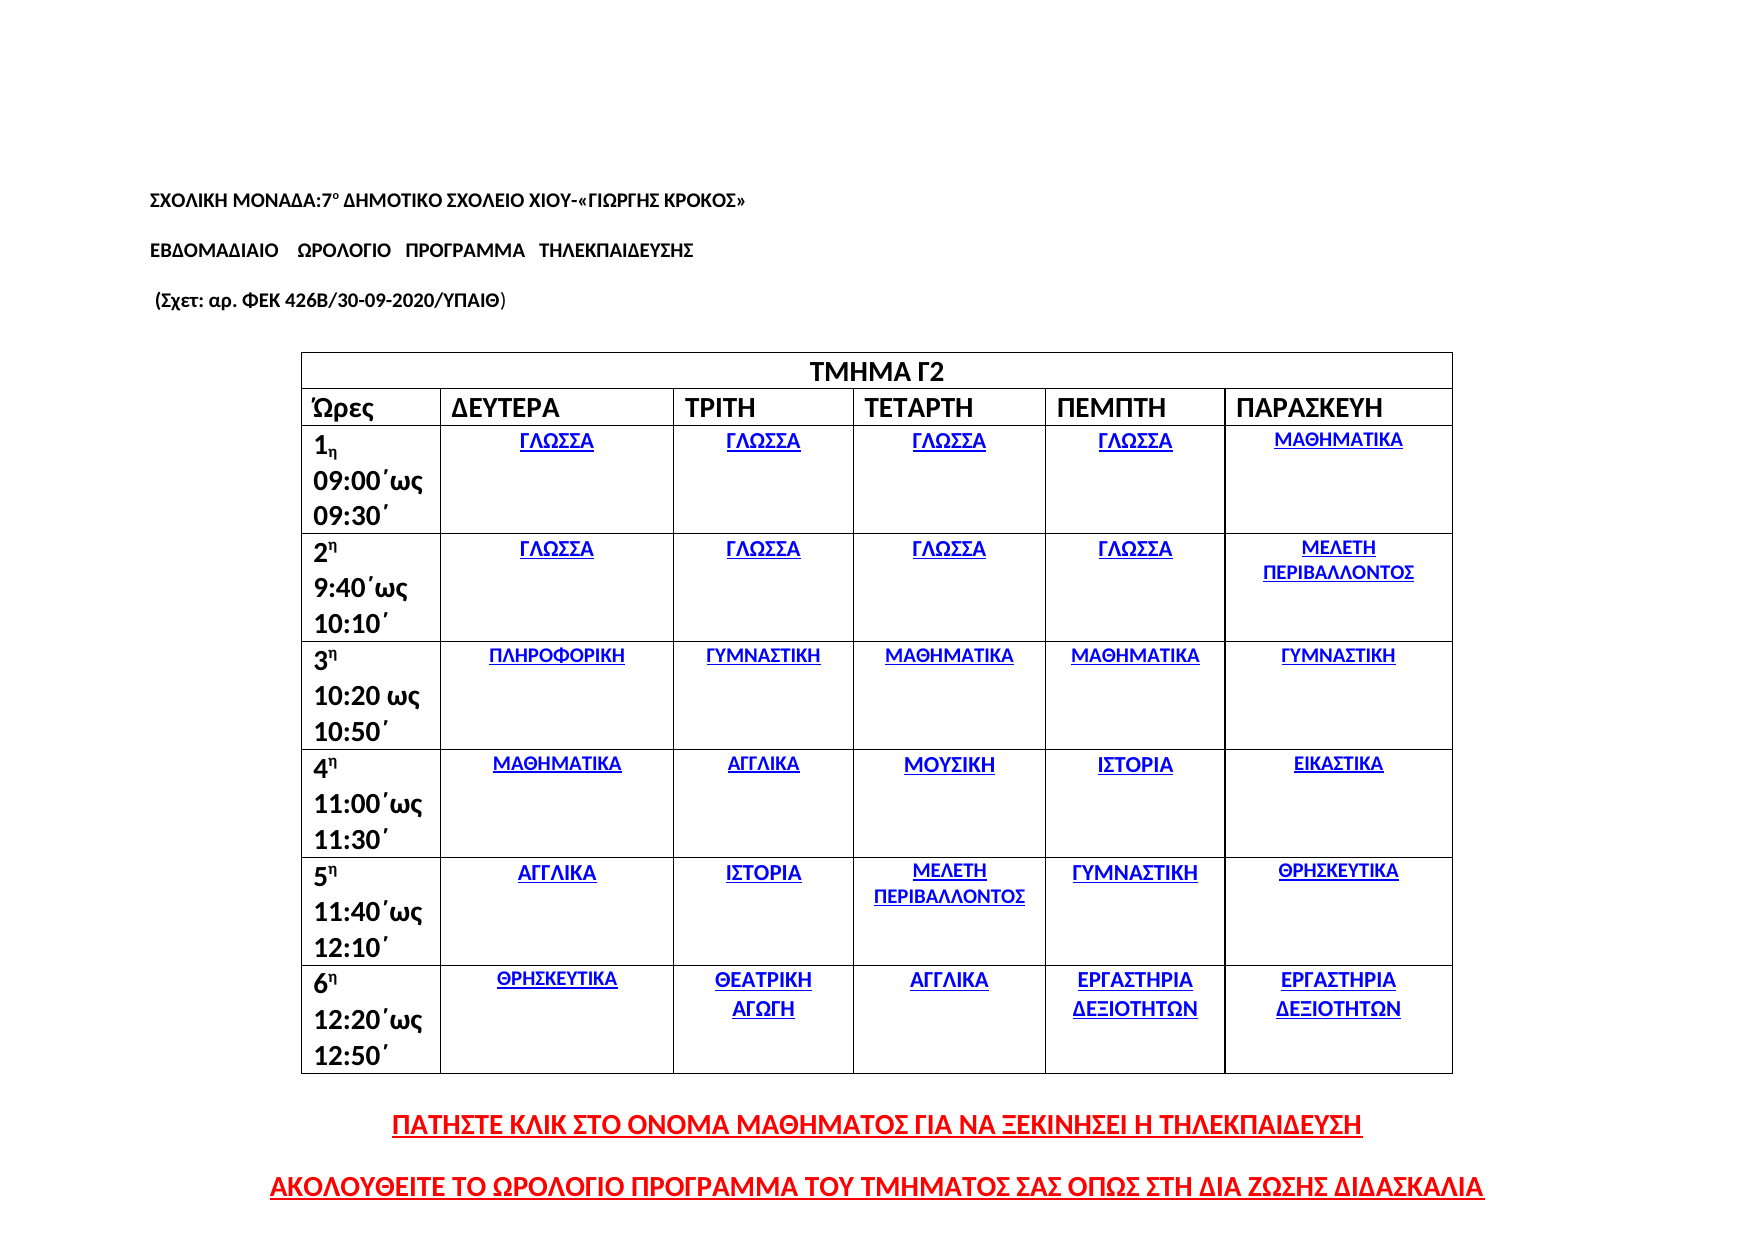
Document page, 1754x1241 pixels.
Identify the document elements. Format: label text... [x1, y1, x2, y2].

table_cell ΤΕΤΑΡΤΗ [854, 389, 1045, 425]
table_cell ΓΛΩΣΣΑ [441, 534, 673, 641]
table_cell ΜΕΛΕΤΗ ΠΕΡΙΒΑΛΛΟΝΤΟΣ [1226, 534, 1452, 641]
table_cell ΕΡΓΑΣΤΗΡΙΑ ΔΕΞΙΟΤΗΤΩΝ [1226, 966, 1452, 1072]
table_cell ΠΑΡΑΣΚΕΥΗ [1226, 389, 1452, 425]
table_cell ΜΕΛΕΤΗ ΠΕΡΙΒΑΛΛΟΝΤΟΣ [854, 858, 1045, 964]
table_cell ΑΓΓΛΙΚΑ [854, 966, 1045, 1072]
table_cell ΑΓΓΛΙΚΑ [441, 858, 673, 964]
table_cell ΓΛΩΣΣΑ [1046, 426, 1224, 533]
table_cell ΘΕΑΤΡΙΚΗ ΑΓΩΓΗ [674, 966, 853, 1072]
table_cell ΙΣΤΟΡΙΑ [1046, 750, 1224, 857]
text (Σχετ: αρ. ΦΕΚ 426Β/30-09-2020/ΥΠΑΙΘ) [150, 287, 1604, 313]
table_cell ΜΟΥΣΙΚΗ [854, 750, 1045, 857]
table_cell 4η 11:00΄ως 11:30΄ [302, 750, 440, 857]
table_cell ΠΕΜΠΤΗ [1046, 389, 1224, 425]
table_cell ΕΙΚΑΣΤΙΚΑ [1226, 750, 1452, 857]
table_cell ΜΑΘΗΜΑΤΙΚΑ [1046, 642, 1224, 749]
table_cell ΓΥΜΝΑΣΤΙΚΗ [674, 642, 853, 749]
table_cell ΓΛΩΣΣΑ [674, 534, 853, 641]
table_cell ΓΛΩΣΣΑ [674, 426, 853, 533]
table_cell ΘΡΗΣΚΕΥΤΙΚΑ [441, 966, 673, 1072]
table_cell 3η 10:20 ως 10:50΄ [302, 642, 440, 749]
table_cell ΔΕΥΤΕΡΑ [441, 389, 673, 425]
table_cell ΜΑΘΗΜΑΤΙΚΑ [441, 750, 673, 857]
table_cell ΜΑΘΗΜΑΤΙΚΑ [854, 642, 1045, 749]
table_cell ΓΛΩΣΣΑ [1046, 534, 1224, 641]
table_cell ΤΡΙΤΗ [674, 389, 853, 425]
table_cell ΑΓΓΛΙΚΑ [674, 750, 853, 857]
text ΕΒΔΟΜΑΔΙΑΙΟ ΩΡΟΛΟΓΙΟ ΠΡΟΓΡΑΜΜΑ ΤΗΛΕΚΠΑΙΔΕΥΣΗΣ [150, 237, 1604, 263]
table_cell ΓΛΩΣΣΑ [854, 534, 1045, 641]
table_cell ΕΡΓΑΣΤΗΡΙΑ ΔΕΞΙΟΤΗΤΩΝ [1046, 966, 1224, 1072]
table_cell 1η 09:00΄ως 09:30΄ [302, 426, 440, 533]
text ΠΑΤΗΣΤΕ ΚΛΙΚ ΣΤΟ ΟΝΟΜΑ ΜΑΘΗΜΑΤΟΣ ΓΙΑ ΝΑ ΞΕΚΙΝΗΣΕΙ Η ΤΗΛΕΚΠΑΙΔΕΥΣΗ [150, 1106, 1604, 1142]
table_cell 5η 11:40΄ως 12:10΄ [302, 858, 440, 964]
table_cell ΠΛΗΡΟΦΟΡΙΚΗ [441, 642, 673, 749]
table_cell Ώρες [302, 389, 440, 425]
table_header ΤΜΗΜΑ Γ2 [302, 353, 1452, 388]
table_cell ΓΥΜΝΑΣΤΙΚΗ [1046, 858, 1224, 964]
table_cell ΙΣΤΟΡΙΑ [674, 858, 853, 964]
table_cell 6η 12:20΄ως 12:50΄ [302, 966, 440, 1072]
text ΑΚΟΛΟΥΘΕΙΤΕ ΤΟ ΩΡΟΛΟΓΙΟ ΠΡΟΓΡΑΜΜΑ ΤΟΥ ΤΜΗΜΑΤΟΣ ΣΑΣ ΟΠΩΣ ΣΤΗ ΔΙΑ ΖΩΣΗΣ ΔΙΔΑΣΚΑΛΙΑ [150, 1168, 1604, 1203]
text ΣΧΟΛΙΚΗ ΜΟΝΑΔΑ:7ο ΔΗΜΟΤΙΚΟ ΣΧΟΛΕΙΟ ΧΙΟΥ-«ΓΙΩΡΓΗΣ ΚΡΟΚΟΣ» [150, 187, 1604, 213]
table_cell ΓΛΩΣΣΑ [441, 426, 673, 533]
table_cell ΓΥΜΝΑΣΤΙΚΗ [1226, 642, 1452, 749]
table_cell ΘΡΗΣΚΕΥΤΙΚΑ [1226, 858, 1452, 964]
table_cell ΓΛΩΣΣΑ [854, 426, 1045, 533]
table_cell 2η 9:40΄ως 10:10΄ [302, 534, 440, 641]
table_cell ΜΑΘΗΜΑΤΙΚΑ [1226, 426, 1452, 533]
